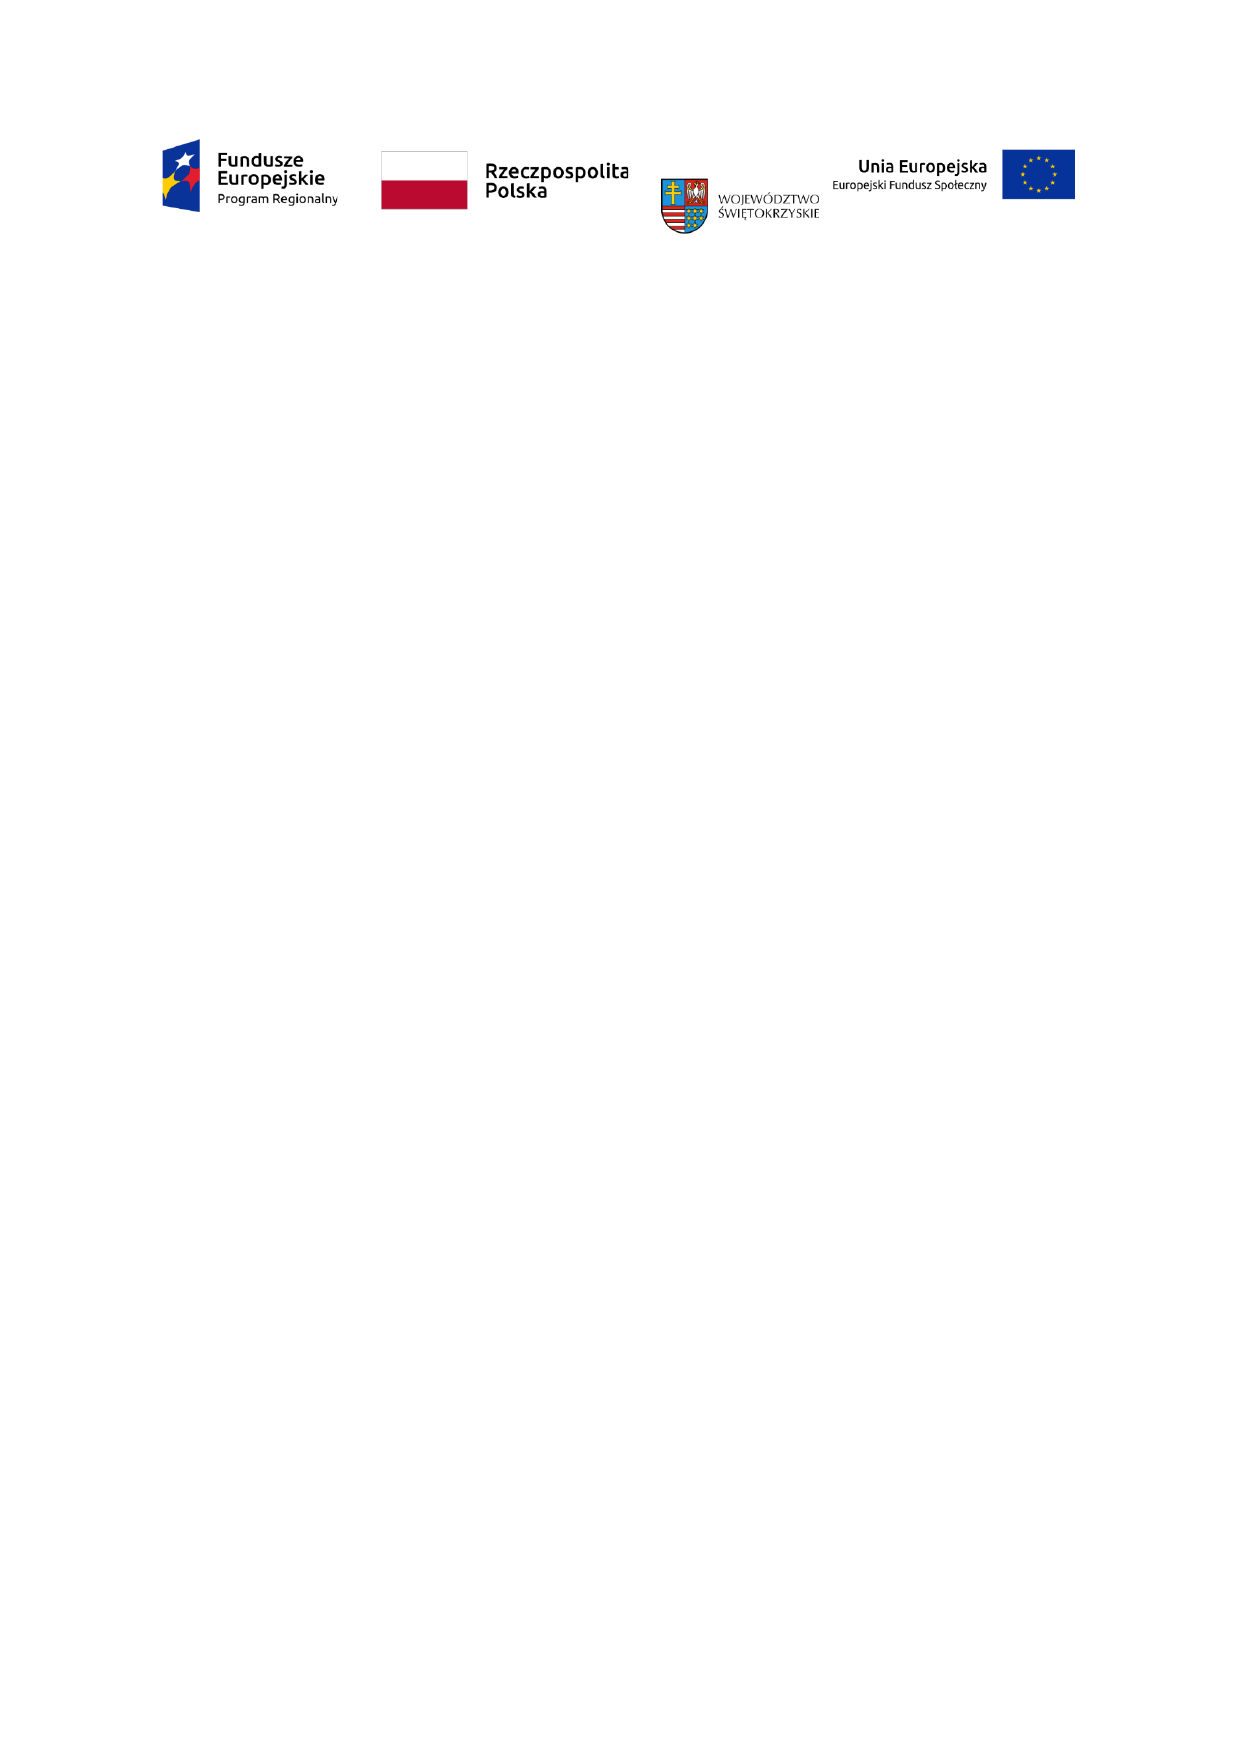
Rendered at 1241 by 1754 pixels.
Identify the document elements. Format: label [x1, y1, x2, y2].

picture [833, 139, 1075, 205]
picture [381, 139, 629, 216]
picture [661, 167, 819, 240]
picture [162, 139, 338, 212]
